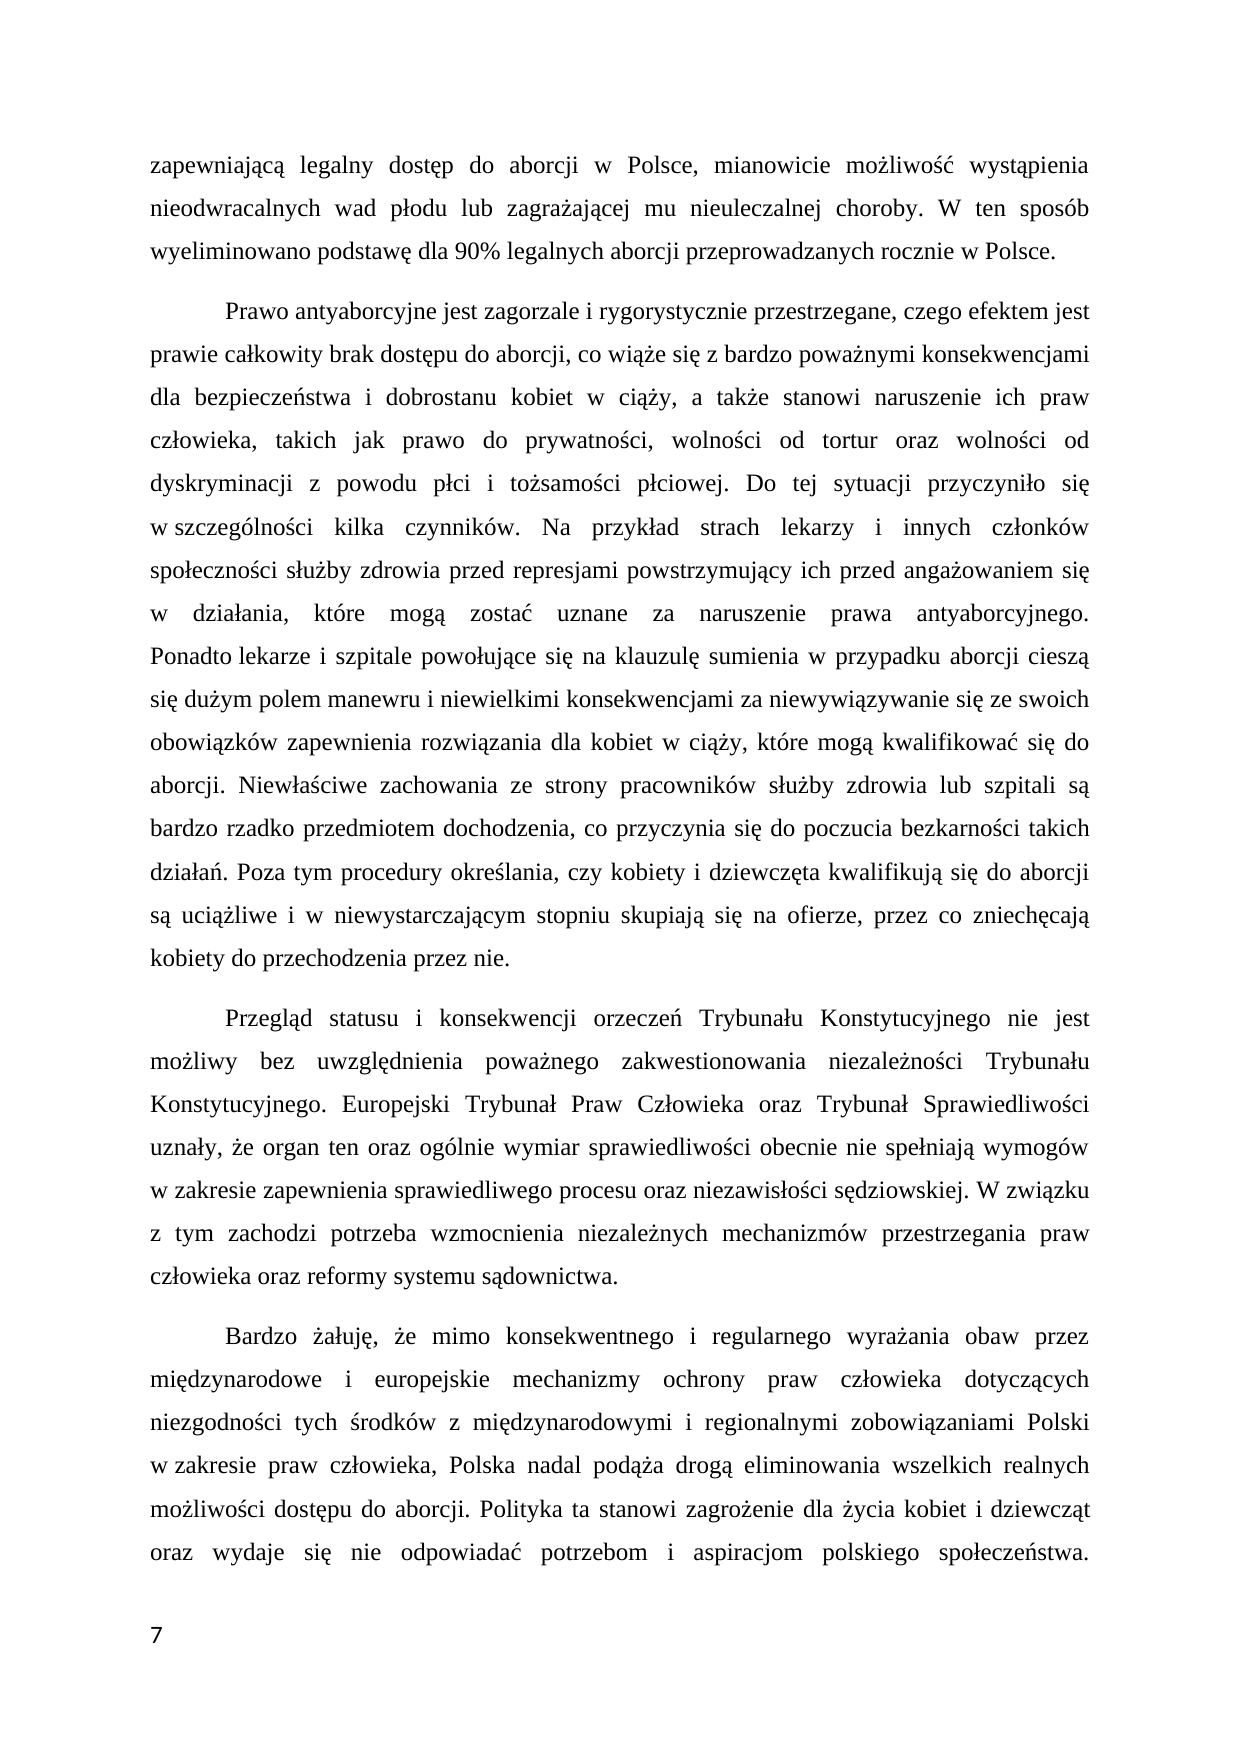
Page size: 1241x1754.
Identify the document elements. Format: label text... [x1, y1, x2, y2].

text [150, 150, 1090, 265]
text Przegląd statusu i konsekwencji orzeczeń Trybunału Konstytucyjnego nie jest możliwy bez uwzględnienia poważnego zakwestionowania niezależności Trybunału Konstytucyjnego. Europejski Trybunał Praw Człowieka oraz Trybunał Sprawiedliwości uznały, że organ ten oraz ogólnie wymiar sprawiedliwości obecnie nie spełniają wymogów w zakresie zapewnienia sprawiedliwego procesu oraz niezawisłości sędziowskiej. W związku z tym zachodzi potrzeba wzmocnienia niezależnych mechanizmów przestrzegania praw człowieka oraz reformy systemu sądownictwa. [150, 1003, 1090, 1290]
text Prawo antyaborcyjne jest zagorzale i rygorystycznie przestrzegane, czego efektem jest prawie całkowity brak dostępu do aborcji, co wiąże się z bardzo poważnymi konsekwencjami dla bezpieczeństwa i dobrostanu kobiet w ciąży, a także stanowi naruszenie ich praw człowieka, takich jak prawo do prywatności, wolności od tortur oraz wolności od dyskryminacji z powodu płci i tożsamości płciowej. Do tej sytuacji przyczyniło się w szczególności kilka czynników. Na przykład strach lekarzy i innych członków społeczności służby zdrowia przed represjami powstrzymujący ich przed angażowaniem się w działania, które mogą zostać uznane za naruszenie prawa antyaborcyjnego. Ponadto lekarze i szpitale powołujące się na klauzulę sumienia w przypadku aborcji cieszą się dużym polem manewru i niewielkimi konsekwencjami za niewywiązywanie się ze swoich obowiązków zapewnienia rozwiązania dla kobiet w ciąży, które mogą kwalifikować się do aborcji. Niewłaściwe zachowania ze strony pracowników służby zdrowia lub szpitali są bardzo rzadko przedmiotem dochodzenia, co przyczynia się do poczucia bezkarności takich działań. Poza tym procedury określania, czy kobiety i dziewczęta kwalifikują się do aborcji są uciążliwe i w niewystarczającym stopniu skupiają się na ofierze, przez co zniechęcają kobiety do przechodzenia przez nie. [150, 296, 1090, 972]
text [150, 1321, 1090, 1566]
